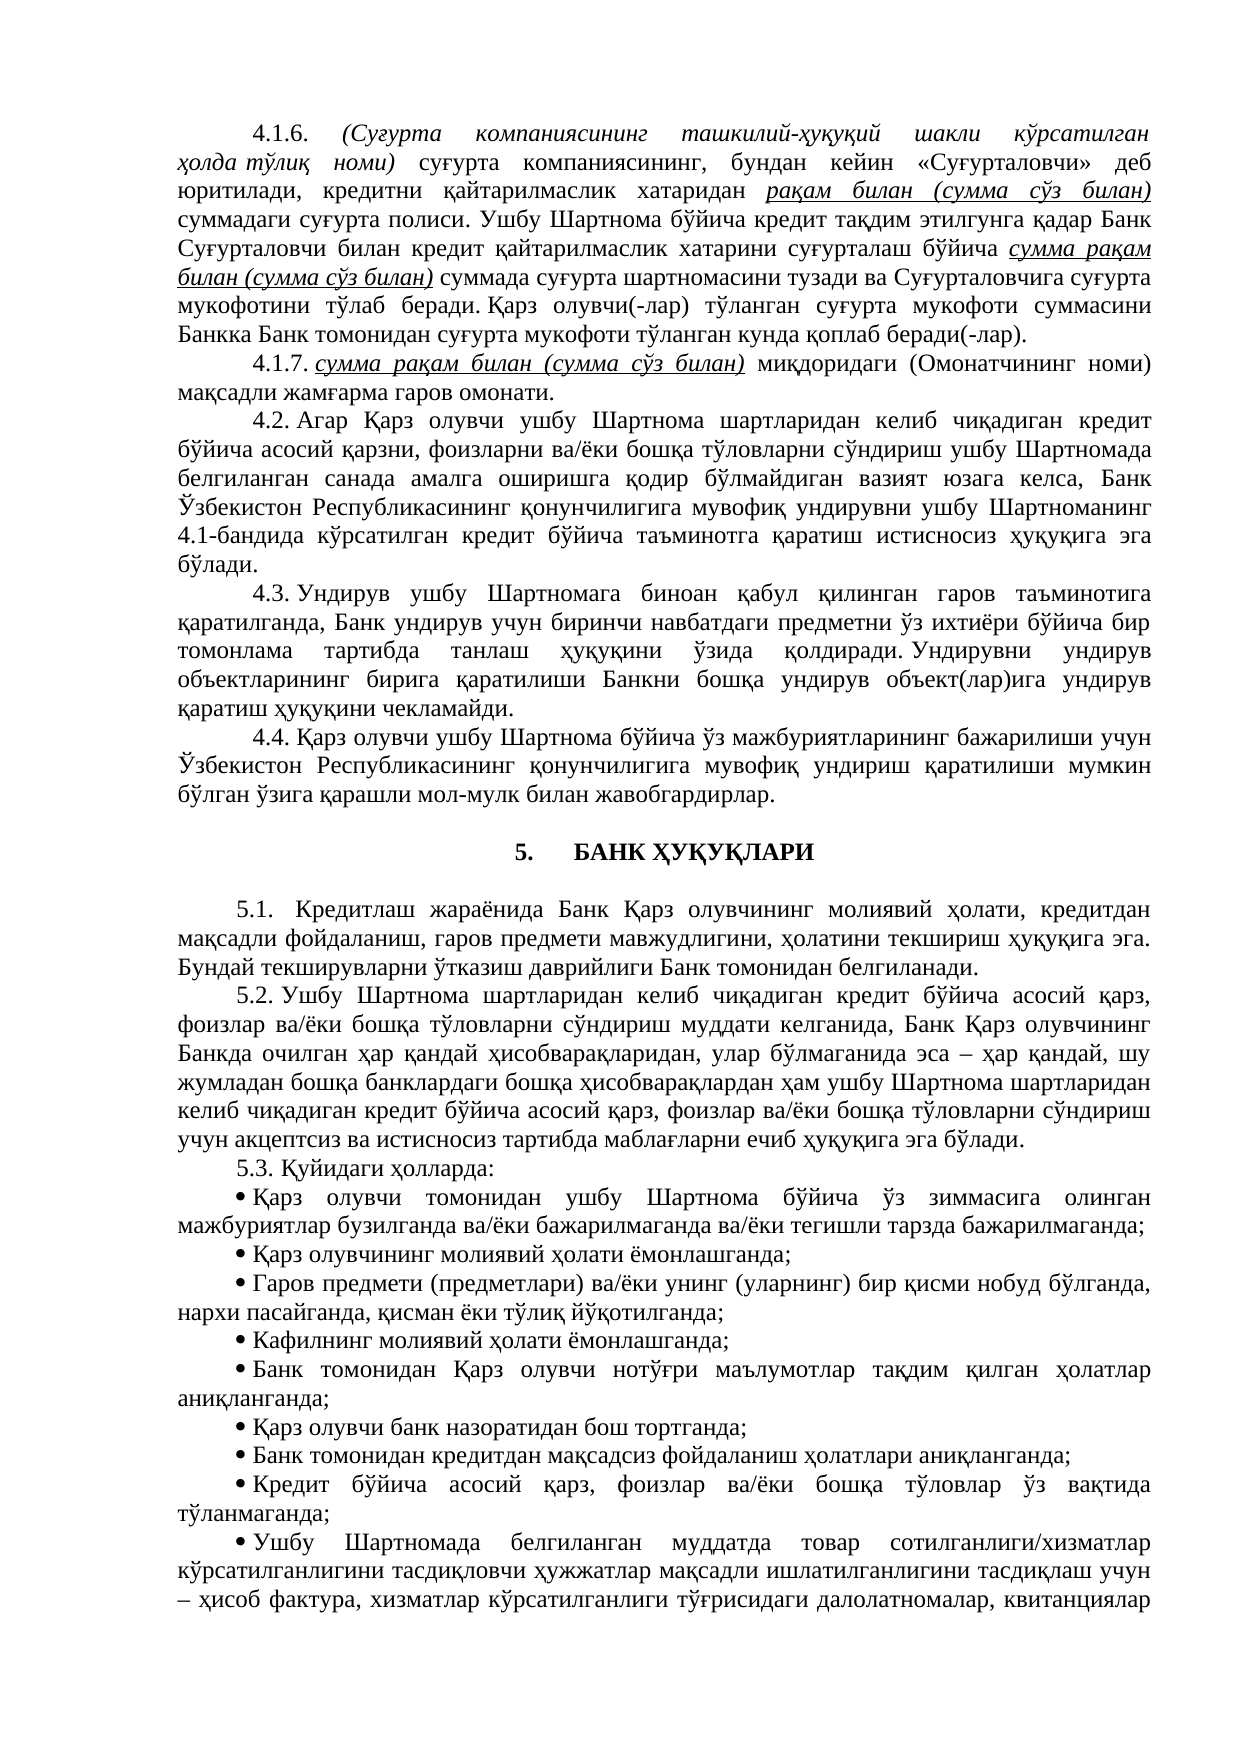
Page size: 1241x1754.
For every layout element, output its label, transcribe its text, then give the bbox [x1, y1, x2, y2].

text 4.2. Агар Қарз олувчи ушбу Шартнома шартларидан келиб чиқадиган кредит бўйича асосий қарзни, фоизларни ва/ёки бошқа тўловларни сўндириш ушбу Шартномада белгиланган санада амалга оширишга қодир бўлмайдиган вазият юзага келса, Банк Ўзбекистон Республикасининг қонунчилигига мувофиқ ундирувни ушбу Шартноманинг 4.1-бандида кўрсатилган кредит бўйича таъминотга қаратиш истисносиз ҳуқуқига эга бўлади. [177, 406, 1152, 578]
text 4.4. Қарз олувчи ушбу Шартнома бўйича ўз мажбуриятларининг бажарилиши учун Ўзбекистон Республикасининг қонунчилигига мувофиқ ундириш қаратилиши мумкин бўлган ўзига қарашли мол-мулк билан жавобгардирлар. [177, 722, 1152, 808]
text 4.1.7. сумма рақам билан (сумма сўз билан) миқдоридаги (Омонатчининг номи) мақсадли жамғарма гаров омонати. [177, 348, 1152, 406]
list Қуйидаги ҳолларда: [177, 1153, 1152, 1182]
list Банк ҲУҚУҚЛАРИ [177, 837, 1152, 866]
list Қарз олувчи банк назоратидан бош тортганда; [177, 1412, 1152, 1441]
list Кредитлаш жараёнида Банк Қарз олувчининг молиявий ҳолати, кредитдан мақсадли фойдаланиш, гаров предмети мавжудлигини, ҳолатини текшириш ҳуқуқига эга. Бундай текширувларни ўтказиш даврийлиги Банк томонидан белгиланади. [177, 894, 1152, 981]
list Кафилнинг молиявий ҳолати ёмонлашганда; [177, 1326, 1152, 1354]
list Қарз олувчи томонидан ушбу Шартнома бўйича ўз зиммасига олинган мажбуриятлар бузилганда ва/ёки бажарилмаганда ва/ёки тегишли тарзда бажарилмаганда; [177, 1182, 1152, 1239]
list Кредит бўйича асосий қарз, фоизлар ва/ёки бошқа тўловлар ўз вақтида тўланмаганда; [177, 1469, 1152, 1527]
list Банк томонидан Қарз олувчи нотўғри маълумотлар тақдим қилган ҳолатлар аниқланганда; [177, 1354, 1152, 1412]
list Банк томонидан кредитдан мақсадсиз фойдаланиш ҳолатлари аниқланганда; [177, 1441, 1152, 1469]
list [177, 1527, 1152, 1613]
text 4.3. Ундирув ушбу Шартномага биноан қабул қилинган гаров таъминотига қаратилганда, Банк ундирув учун биринчи навбатдаги предметни ўз ихтиёри бўйича бир томонлама тартибда танлаш ҳуқуқини ўзида қолдиради. Ундирувни ундирув объектларининг бирига қаратилиши Банкни бошқа ундирув объект(лар)ига ундирув қаратиш ҳуқуқини чекламайди. [177, 578, 1152, 722]
text 4.1.6. (Суғурта компаниясининг ташкилий-ҳуқуқий шакли кўрсатилган ҳолда тўлиқ номи) суғурта компаниясининг, бундан кейин «Суғурталовчи» деб юритилади, кредитни қайтарилмаслик хатаридан рақам билан (сумма сўз билан) суммадаги суғурта полиси. Ушбу Шартнома бўйича кредит тақдим этилгунга қадар Банк Суғурталовчи билан кредит қайтарилмаслик хатарини суғурталаш бўйича сумма рақам билан (сумма сўз билан) суммада суғурта шартномасини тузади ва Суғурталовчига суғурта мукофотини тўлаб беради. Қарз олувчи(-лар) тўланган суғурта мукофоти суммасини Банкка Банк томонидан суғурта мукофоти тўланган кунда қоплаб беради(-лар). [177, 118, 1152, 348]
list Гаров предмети (предметлари) ва/ёки унинг (уларнинг) бир қисми нобуд бўлганда, нархи пасайганда, қисман ёки тўлиқ йўқотилганда; [177, 1268, 1152, 1326]
list Ушбу Шартнома шартларидан келиб чиқадиган кредит бўйича асосий қарз, фоизлар ва/ёки бошқа тўловларни сўндириш муддати келганида, Банк Қарз олувчининг Банкда очилган ҳар қандай ҳисобварақларидан, улар бўлмаганида эса – ҳар қандай, шу жумладан бошқа банклардаги бошқа ҳисобварақлардан ҳам ушбу Шартнома шартларидан келиб чиқадиган кредит бўйича асосий қарз, фоизлар ва/ёки бошқа тўловларни сўндириш учун акцептсиз ва истисносиз тартибда маблағларни ечиб ҳуқуқига эга бўлади. [177, 981, 1152, 1153]
list Қарз олувчининг молиявий ҳолати ёмонлашганда; [177, 1239, 1152, 1268]
